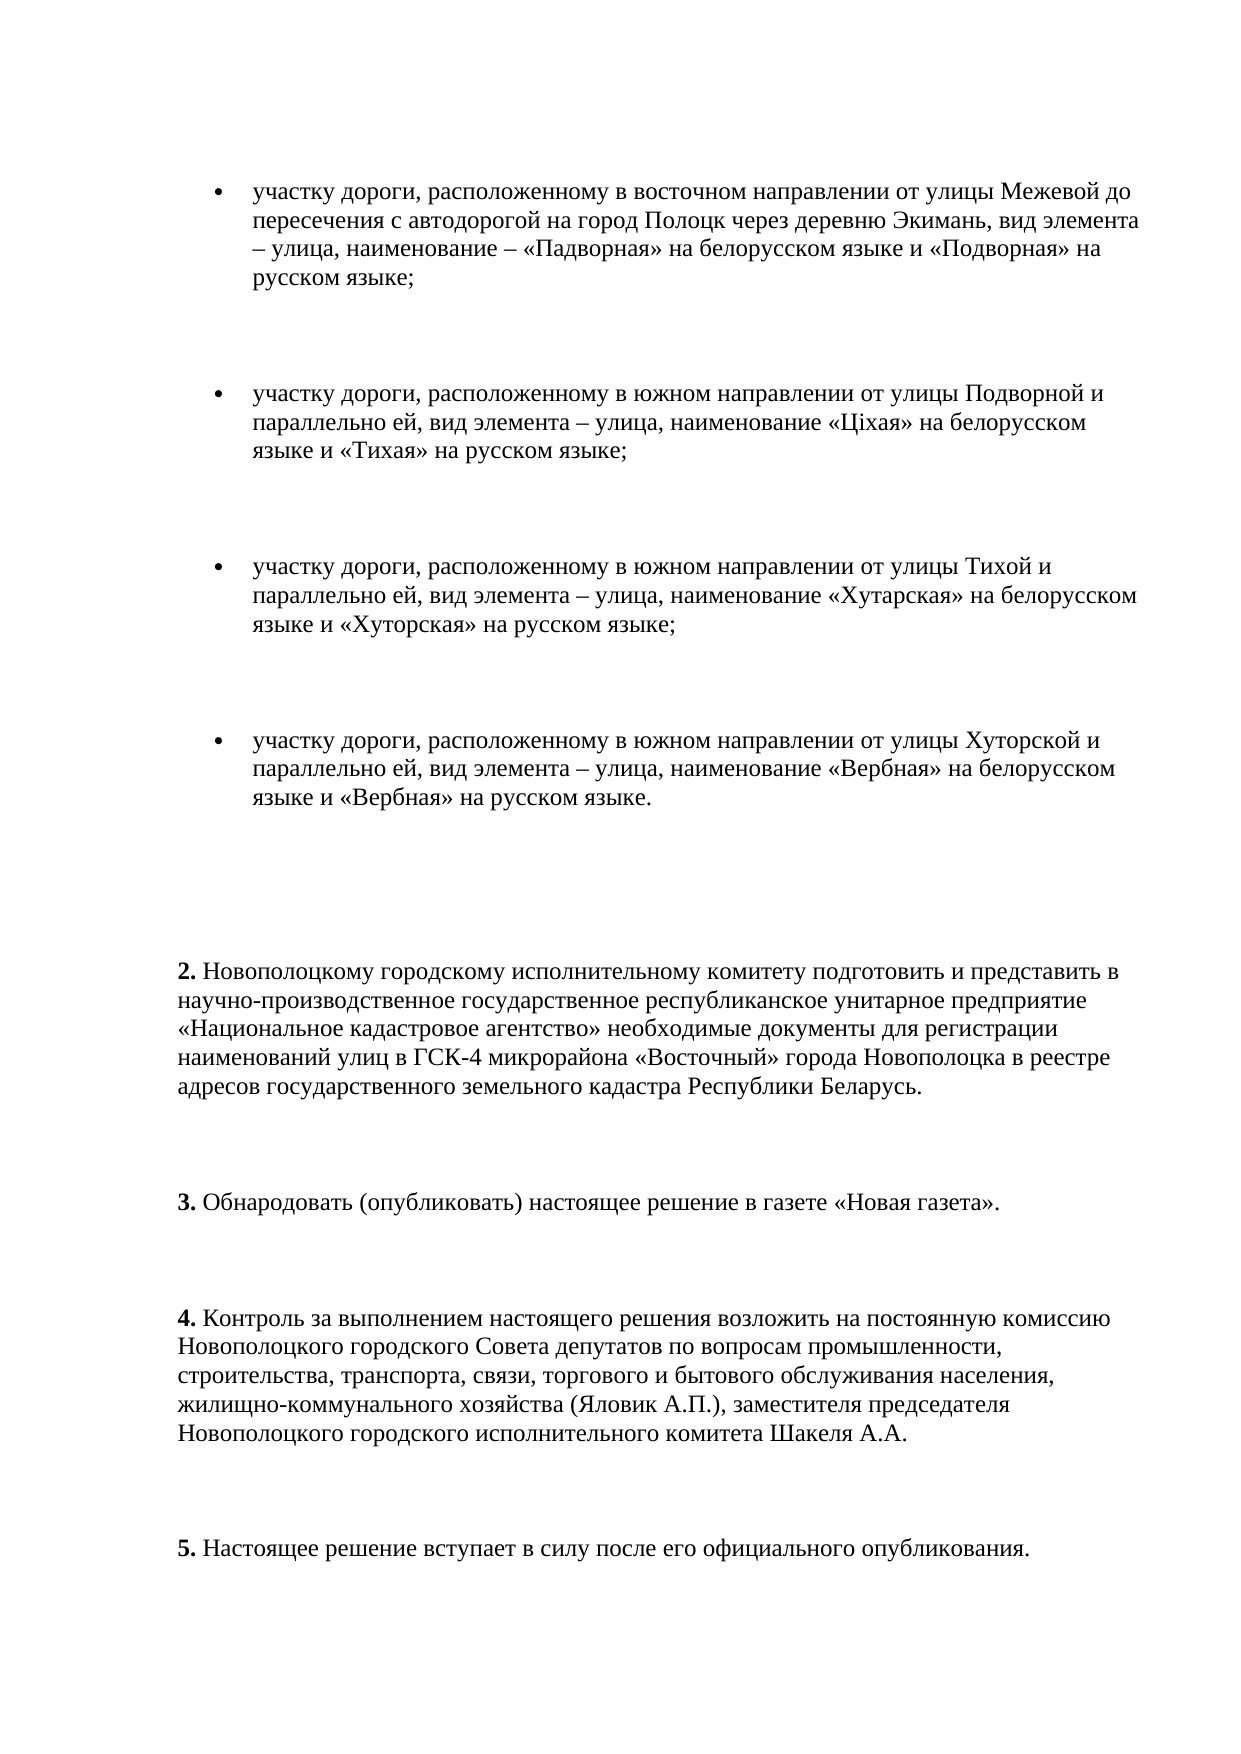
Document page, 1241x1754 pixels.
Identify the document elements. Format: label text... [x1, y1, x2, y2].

list участку дороги, расположенному в южном направлении от улицы Подворной и параллельно ей, вид элемента – улица, наименование «Ціхая» на белорусском языке и «Тихая» на русском языке; [215, 378, 1152, 464]
list участку дороги, расположенному в восточном направлении от улицы Межевой до пересечения с автодорогой на город Полоцк через деревню Экимань, вид элемента – улица, наименование – «Падворная» на белорусском языке и «Подворная» на русском языке; [215, 176, 1152, 291]
list участку дороги, расположенному в южном направлении от улицы Тихой и параллельно ей, вид элемента – улица, наименование «Хутарская» на белорусском языке и «Хуторская» на русском языке; [215, 551, 1152, 638]
text 2. Новополоцкому городскому исполнительному комитету подготовить и представить в научно-производственное государственное республиканское унитарное предприятие «Национальное кадастровое агентство» необходимые документы для регистрации наименований улиц в ГСК-4 микрорайона «Восточный» города Новополоцка в реестре адресов государственного земельного кадастра Республики Беларусь. [177, 956, 1152, 1100]
text 4. Контроль за выполнением настоящего решения возложить на постоянную комиссию Новополоцкого городского Совета депутатов по вопросам промышленности, строительства, транспорта, связи, торгового и бытового обслуживания населения, жилищно-коммунального хозяйства (Яловик А.П.), заместителя председателя Новополоцкого городского исполнительного комитета Шакеля А.А. [177, 1303, 1152, 1446]
list участку дороги, расположенному в южном направлении от улицы Хуторской и параллельно ей, вид элемента – улица, наименование «Вербная» на белорусском языке и «Вербная» на русском языке. [215, 725, 1152, 811]
text 5. Настоящее решение вступает в силу после его официального опубликования. [177, 1533, 1152, 1562]
text 3. Обнародовать (опубликовать) настоящее решение в газете «Новая газета». [177, 1187, 1152, 1216]
